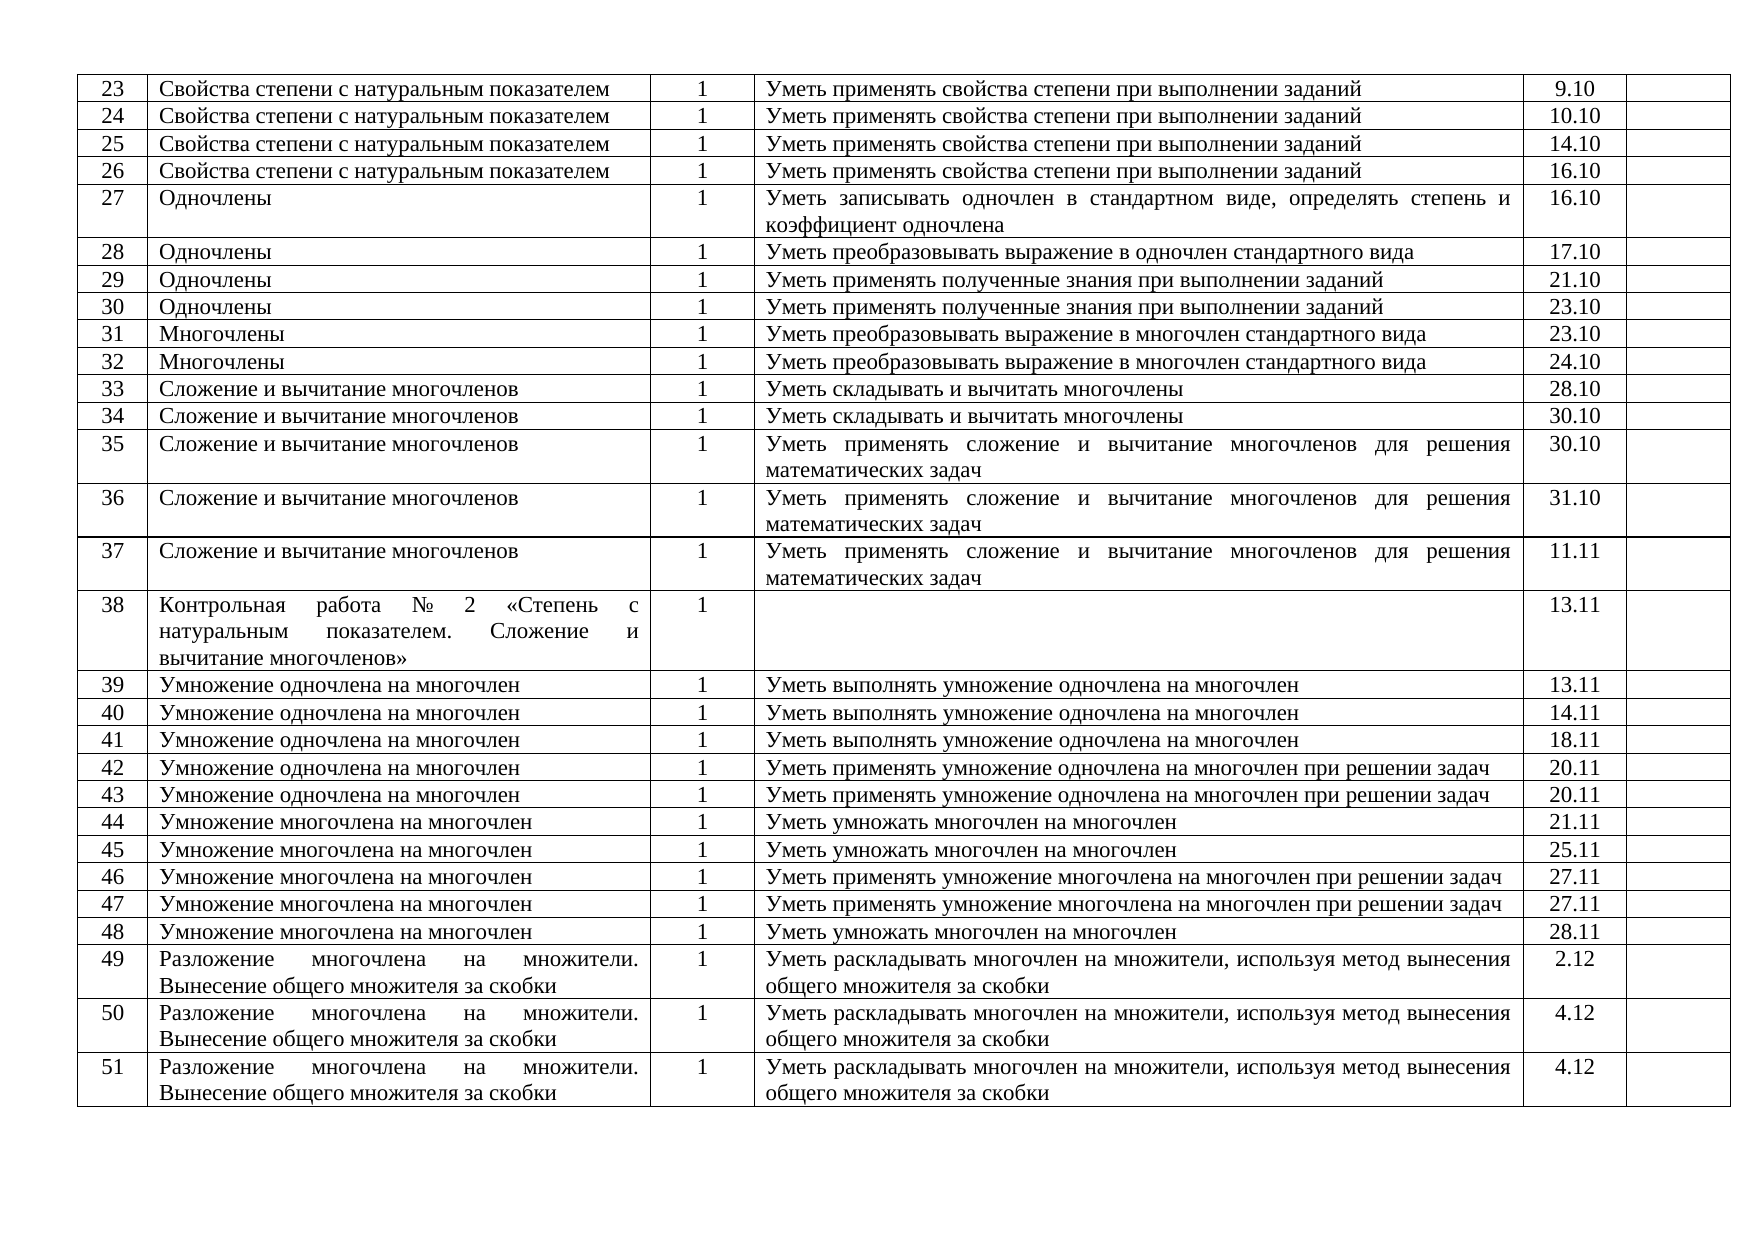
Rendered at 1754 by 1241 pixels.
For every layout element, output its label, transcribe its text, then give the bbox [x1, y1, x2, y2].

table_cell 36 [78, 484, 147, 536]
table_cell 1 [651, 754, 754, 780]
table_cell [755, 591, 1523, 670]
table_cell [1627, 918, 1730, 944]
table_cell 28.10 [1524, 375, 1626, 402]
table_cell Сложение и вычитание многочленов [148, 375, 650, 402]
table_cell 1 [651, 999, 754, 1052]
table_cell Контрольная работа № 2 «Степень с натуральным показателем. Сложение и вычитание многочленов» [148, 591, 650, 670]
table_cell 16.10 [1524, 185, 1626, 237]
table_cell Уметь применять полученные знания при выполнении заданий [755, 266, 1523, 292]
table_cell 1 [651, 726, 754, 752]
table_cell 1 [651, 538, 754, 590]
table_cell 1 [651, 1053, 754, 1106]
table_cell Сложение и вычитание многочленов [148, 430, 650, 483]
table_cell 9.10 [1524, 75, 1626, 101]
table_cell 38 [78, 591, 147, 670]
table_cell 18.11 [1524, 726, 1626, 752]
table_cell 10.10 [1524, 102, 1626, 129]
table_cell 11.11 [1524, 538, 1626, 590]
table_cell 1 [651, 130, 754, 156]
table_cell [1627, 484, 1730, 536]
table_cell [1627, 726, 1730, 752]
table_cell 48 [78, 918, 147, 944]
table_cell 42 [78, 754, 147, 780]
table_cell [1627, 130, 1730, 156]
table_cell 1 [651, 348, 754, 374]
table_cell 1 [651, 671, 754, 698]
table_cell 14.11 [1524, 699, 1626, 725]
table_cell Уметь складывать и вычитать многочлены [755, 375, 1523, 402]
table_cell 4.12 [1524, 999, 1626, 1052]
table_cell Умножение одночлена на многочлен [148, 781, 650, 807]
table_cell 51 [78, 1053, 147, 1106]
table_cell Уметь раскладывать многочлен на множители, используя метод вынесения общего множителя за скобки [755, 1053, 1523, 1106]
table_cell [1627, 671, 1730, 698]
table_cell Уметь применять полученные знания при выполнении заданий [755, 293, 1523, 319]
table_cell [1627, 999, 1730, 1052]
table_cell 25 [78, 130, 147, 156]
table_cell Одночлены [148, 266, 650, 292]
table_cell 1 [651, 918, 754, 944]
table_cell 1 [651, 808, 754, 835]
table_cell 30.10 [1524, 430, 1626, 483]
table_cell Свойства степени с натуральным показателем [148, 102, 650, 129]
table_cell Умножение многочлена на многочлен [148, 808, 650, 835]
table_cell 21.10 [1524, 266, 1626, 292]
table_cell Уметь умножать многочлен на многочлен [755, 808, 1523, 835]
table_cell Уметь применять свойства степени при выполнении заданий [755, 157, 1523, 183]
table_cell 46 [78, 863, 147, 889]
table_cell [1627, 836, 1730, 862]
table_cell [1627, 266, 1730, 292]
table_cell 23.10 [1524, 293, 1626, 319]
table_cell Многочлены [148, 348, 650, 374]
table_cell Уметь применять сложение и вычитание многочленов для решения математических задач [755, 538, 1523, 590]
table_cell [1627, 375, 1730, 402]
table_cell 29 [78, 266, 147, 292]
table_cell 27.11 [1524, 863, 1626, 889]
table_cell [1627, 75, 1730, 101]
table_cell 39 [78, 671, 147, 698]
table_cell 1 [651, 591, 754, 670]
table_cell [1627, 538, 1730, 590]
table_cell 1 [651, 484, 754, 536]
table_cell [1627, 808, 1730, 835]
table_cell Умножение многочлена на многочлен [148, 891, 650, 917]
table_cell 34 [78, 403, 147, 429]
table_cell 13.11 [1524, 591, 1626, 670]
table_cell 41 [78, 726, 147, 752]
table_cell Одночлены [148, 185, 650, 237]
table_cell 27 [78, 185, 147, 237]
table_cell [1627, 403, 1730, 429]
table_cell 25.11 [1524, 836, 1626, 862]
table_cell 1 [651, 102, 754, 129]
table_cell [1627, 348, 1730, 374]
table_cell [1627, 699, 1730, 725]
table_cell 40 [78, 699, 147, 725]
table_cell Одночлены [148, 238, 650, 264]
table_cell 1 [651, 375, 754, 402]
table_cell 1 [651, 781, 754, 807]
table_cell Умножение одночлена на многочлен [148, 726, 650, 752]
table_cell Разложение многочлена на множители. Вынесение общего множителя за скобки [148, 945, 650, 998]
table_cell Сложение и вычитание многочленов [148, 538, 650, 590]
table_cell Уметь выполнять умножение одночлена на многочлен [755, 671, 1523, 698]
table_cell 43 [78, 781, 147, 807]
table_cell Свойства степени с натуральным показателем [148, 130, 650, 156]
table_cell 1 [651, 699, 754, 725]
table_cell Уметь применять умножение многочлена на многочлен при решении задач [755, 863, 1523, 889]
table_cell [1627, 293, 1730, 319]
table_cell [1627, 863, 1730, 889]
table_cell Уметь записывать одночлен в стандартном виде, определять степень и коэффициент одночлена [755, 185, 1523, 237]
table_cell 45 [78, 836, 147, 862]
table_cell 1 [651, 945, 754, 998]
table_cell Умножение многочлена на многочлен [148, 863, 650, 889]
table_cell 31 [78, 320, 147, 347]
table_cell Умножение многочлена на многочлен [148, 836, 650, 862]
table_cell Сложение и вычитание многочленов [148, 403, 650, 429]
table_cell 50 [78, 999, 147, 1052]
table_cell [1627, 891, 1730, 917]
table_cell [1627, 781, 1730, 807]
table_cell 14.10 [1524, 130, 1626, 156]
table_cell 31.10 [1524, 484, 1626, 536]
table_cell 30.10 [1524, 403, 1626, 429]
table_cell 1 [651, 293, 754, 319]
table_cell 27.11 [1524, 891, 1626, 917]
table_cell [1627, 591, 1730, 670]
table_cell Уметь применять свойства степени при выполнении заданий [755, 102, 1523, 129]
table_cell 1 [651, 238, 754, 264]
table_cell Уметь применять свойства степени при выполнении заданий [755, 75, 1523, 101]
table_cell Уметь раскладывать многочлен на множители, используя метод вынесения общего множителя за скобки [755, 945, 1523, 998]
table_cell 44 [78, 808, 147, 835]
table_cell Умножение одночлена на многочлен [148, 671, 650, 698]
table_cell 23 [78, 75, 147, 101]
table_cell [1627, 157, 1730, 183]
table_cell Уметь складывать и вычитать многочлены [755, 403, 1523, 429]
table_cell [1627, 1053, 1730, 1106]
table_cell 37 [78, 538, 147, 590]
table_cell Уметь раскладывать многочлен на множители, используя метод вынесения общего множителя за скобки [755, 999, 1523, 1052]
table_cell Уметь преобразовывать выражение в многочлен стандартного вида [755, 320, 1523, 347]
table_cell 33 [78, 375, 147, 402]
table_cell Уметь применять сложение и вычитание многочленов для решения математических задач [755, 430, 1523, 483]
table_cell Уметь применять умножение одночлена на многочлен при решении задач [755, 781, 1523, 807]
table_cell [1627, 185, 1730, 237]
table_cell 13.11 [1524, 671, 1626, 698]
table_cell 4.12 [1524, 1053, 1626, 1106]
table_cell 16.10 [1524, 157, 1626, 183]
table_cell 1 [651, 157, 754, 183]
table_cell 1 [651, 320, 754, 347]
table_cell Разложение многочлена на множители. Вынесение общего множителя за скобки [148, 999, 650, 1052]
table_cell Уметь выполнять умножение одночлена на многочлен [755, 699, 1523, 725]
table_cell Свойства степени с натуральным показателем [148, 157, 650, 183]
table_cell 24.10 [1524, 348, 1626, 374]
table_cell 47 [78, 891, 147, 917]
table_cell [1627, 238, 1730, 264]
table_cell 24 [78, 102, 147, 129]
table_cell 1 [651, 75, 754, 101]
table_cell Уметь выполнять умножение одночлена на многочлен [755, 726, 1523, 752]
table_cell 1 [651, 266, 754, 292]
table_cell Умножение одночлена на многочлен [148, 754, 650, 780]
table_cell 1 [651, 863, 754, 889]
table_cell Одночлены [148, 293, 650, 319]
table_cell Уметь применять умножение многочлена на многочлен при решении задач [755, 891, 1523, 917]
table_cell Умножение одночлена на многочлен [148, 699, 650, 725]
table_cell Уметь применять свойства степени при выполнении заданий [755, 130, 1523, 156]
table_cell 1 [651, 891, 754, 917]
table_cell 1 [651, 430, 754, 483]
table_cell 1 [651, 403, 754, 429]
table_cell 21.11 [1524, 808, 1626, 835]
table_cell [1627, 754, 1730, 780]
table_cell 17.10 [1524, 238, 1626, 264]
table_cell Уметь умножать многочлен на многочлен [755, 836, 1523, 862]
table_cell 20.11 [1524, 754, 1626, 780]
table_cell 35 [78, 430, 147, 483]
table_cell Умножение многочлена на многочлен [148, 918, 650, 944]
table_cell 1 [651, 836, 754, 862]
table_cell [1627, 320, 1730, 347]
table_cell Многочлены [148, 320, 650, 347]
table_cell [1627, 945, 1730, 998]
table_cell 32 [78, 348, 147, 374]
table_cell Свойства степени с натуральным показателем [148, 75, 650, 101]
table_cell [148, 1053, 650, 1106]
table_cell 30 [78, 293, 147, 319]
table_cell 28 [78, 238, 147, 264]
table_cell 2.12 [1524, 945, 1626, 998]
table_cell 49 [78, 945, 147, 998]
table_cell 23.10 [1524, 320, 1626, 347]
table_cell Сложение и вычитание многочленов [148, 484, 650, 536]
table_cell Уметь умножать многочлен на многочлен [755, 918, 1523, 944]
table_cell 28.11 [1524, 918, 1626, 944]
table_cell 26 [78, 157, 147, 183]
table_cell Уметь применять сложение и вычитание многочленов для решения математических задач [755, 484, 1523, 536]
table_cell Уметь применять умножение одночлена на многочлен при решении задач [755, 754, 1523, 780]
table_cell [1627, 430, 1730, 483]
table_cell 1 [651, 185, 754, 237]
table_cell Уметь преобразовывать выражение в одночлен стандартного вида [755, 238, 1523, 264]
table_cell [1627, 102, 1730, 129]
table_cell Уметь преобразовывать выражение в многочлен стандартного вида [755, 348, 1523, 374]
table_cell 20.11 [1524, 781, 1626, 807]
